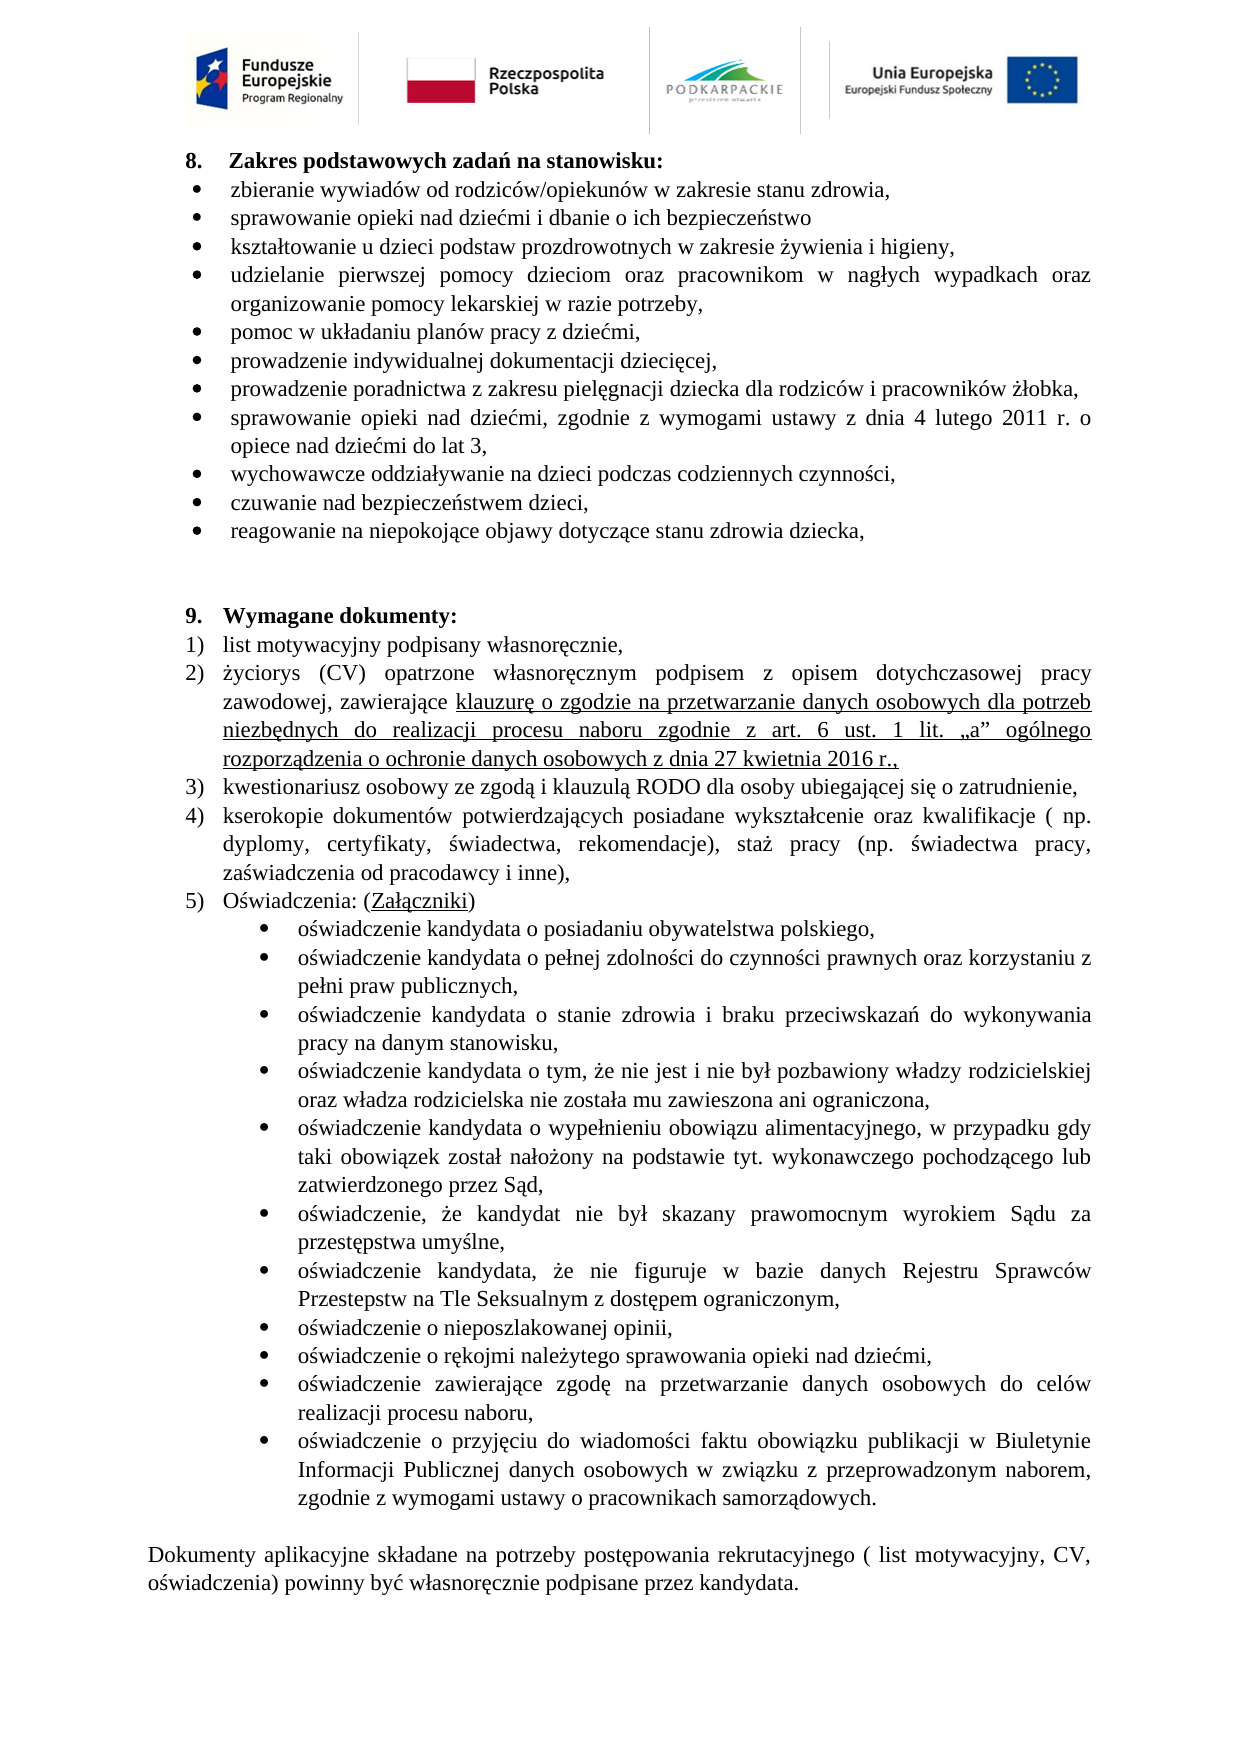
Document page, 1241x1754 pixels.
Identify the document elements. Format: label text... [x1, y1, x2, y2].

list Oświadczenia: (Załączniki) [185, 887, 1093, 913]
list oświadczenie kandydata o tym, że nie jest i nie był pozbawiony władzy rodzicielskiej oraz władza rodzicielska nie została mu zawieszona ani ograniczona, [260, 1058, 1093, 1112]
list pomoc w układaniu planów pracy z dziećmi, [193, 318, 1093, 344]
list reagowanie na niepokojące objawy dotyczące stanu zdrowia dziecka, [193, 517, 1093, 544]
list zbieranie wywiadów od rodziców/opiekunów w zakresie stanu zdrowia, [193, 176, 1093, 202]
list prowadzenie poradnictwa z zakresu pielęgnacji dziecka dla rodziców i pracowników żłobka, [193, 375, 1093, 401]
list wychowawcze oddziaływanie na dzieci podczas codziennych czynności, [193, 460, 1093, 487]
list oświadczenie kandydata o pełnej zdolności do czynności prawnych oraz korzystaniu z pełni praw publicznych, [260, 944, 1093, 999]
list oświadczenie kandydata o posiadaniu obywatelstwa polskiego, [260, 915, 1093, 942]
list prowadzenie indywidualnej dokumentacji dziecięcej, [193, 347, 1093, 373]
list udzielanie pierwszej pomocy dzieciom oraz pracownikom w nagłych wypadkach oraz organizowanie pomocy lekarskiej w razie potrzeby, [193, 261, 1093, 316]
list kserokopie dokumentów potwierdzających posiadane wykształcenie oraz kwalifikacje ( np. dyplomy, certyfikaty, świadectwa, rekomendacje), staż pracy (np. świadectwa pracy, zaświadczenia od pracodawcy i inne), [185, 802, 1093, 885]
list oświadczenie o nieposzlakowanej opinii, [260, 1313, 1093, 1340]
list oświadczenie o rękojmi należytego sprawowania opieki nad dziećmi, [260, 1342, 1093, 1368]
list kształtowanie u dzieci podstaw prozdrowotnych w zakresie żywienia i higieny, [193, 233, 1093, 259]
list oświadczenie kandydata o wypełnieniu obowiązu alimentacyjnego, w przypadku gdy taki obowiązek został nałożony na podstawie tyt. wykonawczego pochodzącego lub zatwierdzonego przez Sąd, [260, 1114, 1093, 1198]
list życiorys (CV) opatrzone własnoręcznym podpisem z opisem dotychczasowej pracy zawodowej, zawierające klauzurę o zgodzie na przetwarzanie danych osobowych dla potrzeb niezbędnych do realizacji procesu naboru zgodnie z art. 6 ust. 1 lit. „a” ogólnego rozporządzenia o ochronie danych osobowych z dnia 27 kwietnia 2016 r., [185, 659, 1093, 771]
list kwestionariusz osobowy ze zgodą i klauzulą RODO dla osoby ubiegającej się o zatrudnienie, [185, 773, 1093, 799]
list oświadczenie zawierające zgodę na przetwarzanie danych osobowych do celów realizacji procesu naboru, [260, 1370, 1093, 1425]
list oświadczenie kandydata o stanie zdrowia i braku przeciwskazań do wykonywania pracy na danym stanowisku, [260, 1001, 1093, 1056]
list oświadczenie, że kandydat nie był skazany prawomocnym wyrokiem Sądu za przestępstwa umyślne, [260, 1200, 1093, 1254]
list Zakres podstawowych zadań na stanowisku: [185, 148, 1093, 174]
list sprawowanie opieki nad dziećmi, zgodnie z wymogami ustawy z dnia 4 lutego 2011 r. o opiece nad dziećmi do lat 3, [193, 403, 1093, 458]
list oświadczenie kandydata, że nie figuruje w bazie danych Rejestru Sprawców Przestepstw na Tle Seksualnym z dostępem ograniczonym, [260, 1257, 1093, 1311]
text Dokumenty aplikacyjne składane na potrzeby postępowania rekrutacyjnego ( list motywacyjny, CV, oświadczenia) powinny być własnoręcznie podpisane przez kandydata. [148, 1541, 1093, 1596]
picture [181, 27, 1093, 134]
list oświadczenie o przyjęciu do wiadomości faktu obowiązku publikacji w Biuletynie Informacji Publicznej danych osobowych w związku z przeprowadzonym naborem, zgodnie z wymogami ustawy o pracownikach samorządowych. [260, 1427, 1093, 1511]
list Wymagane dokumenty: [185, 603, 1093, 629]
list sprawowanie opieki nad dziećmi i dbanie o ich bezpieczeństwo [193, 204, 1093, 231]
list list motywacyjny podpisany własnoręcznie, [185, 631, 1093, 657]
list czuwanie nad bezpieczeństwem dzieci, [193, 489, 1093, 515]
